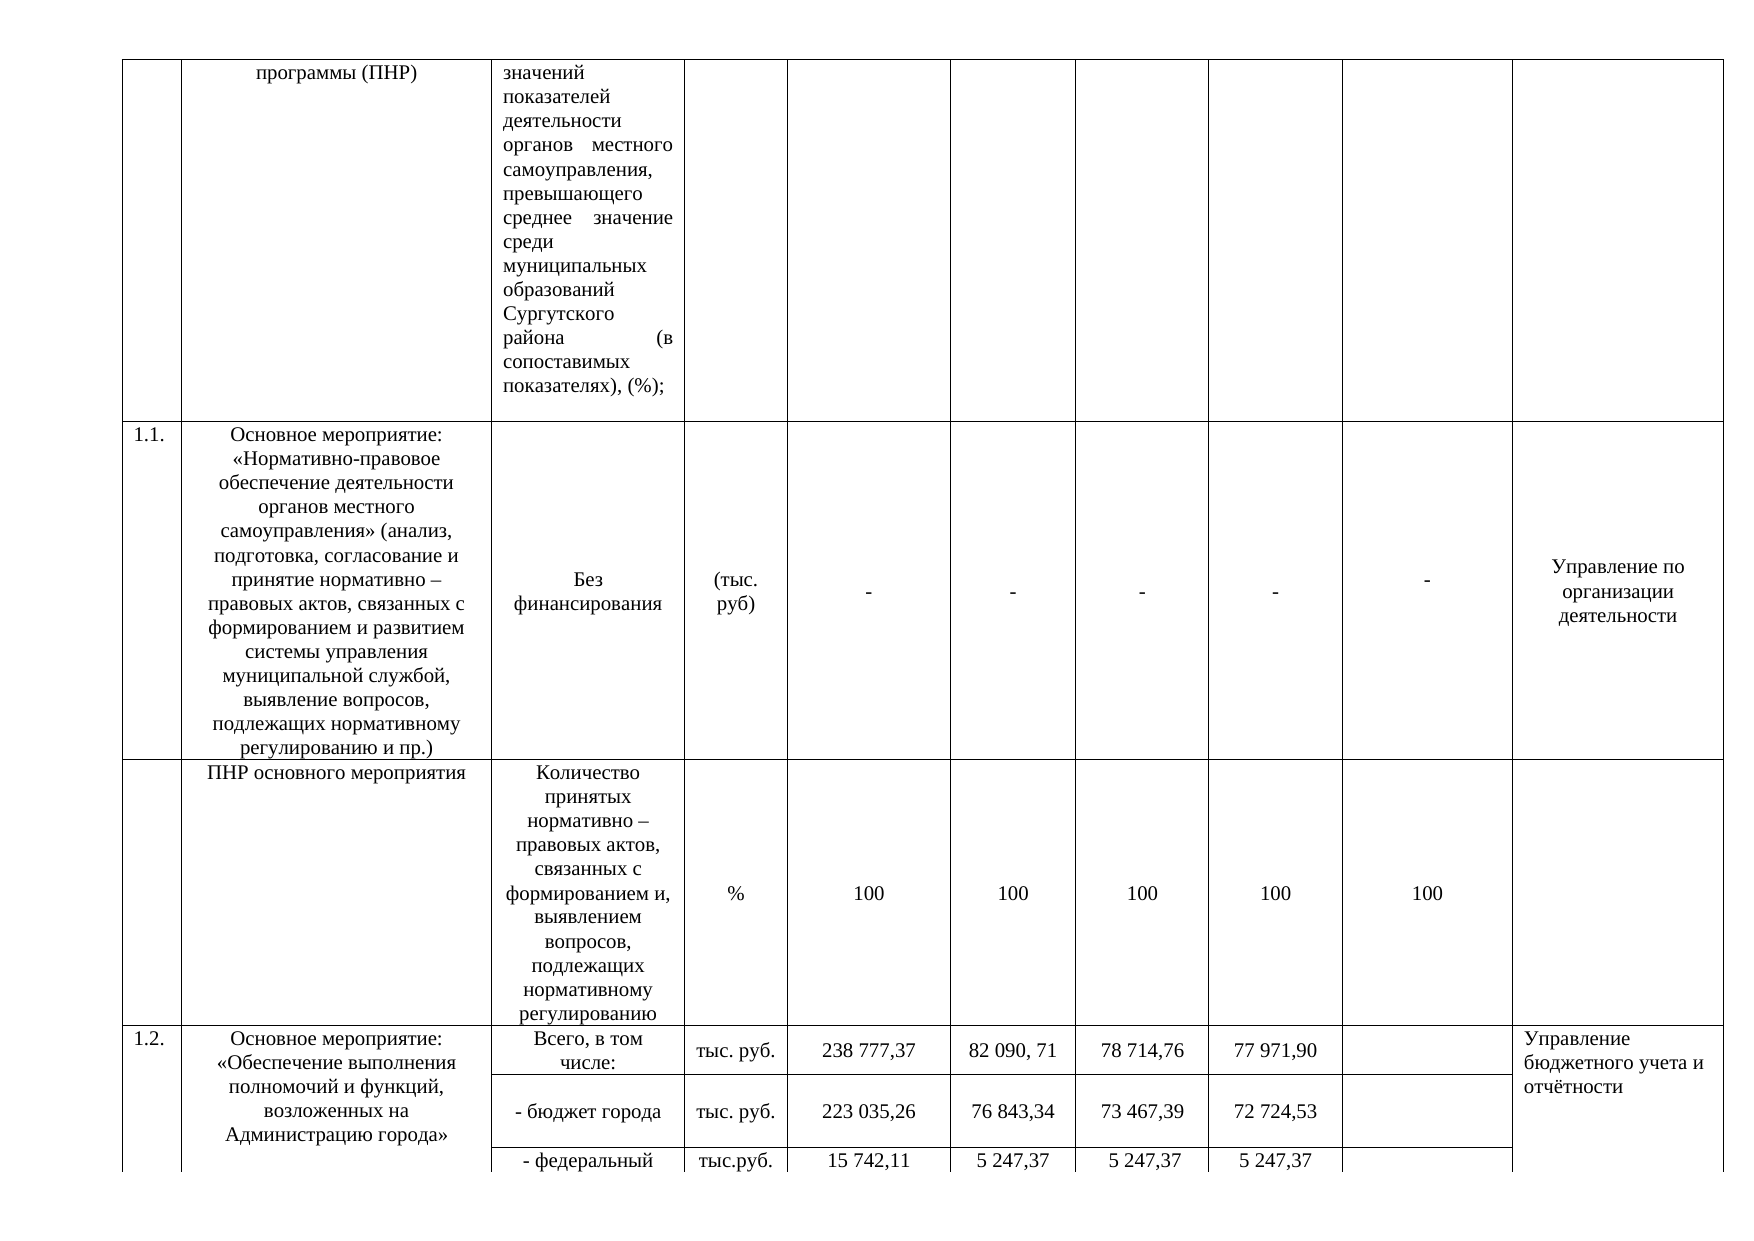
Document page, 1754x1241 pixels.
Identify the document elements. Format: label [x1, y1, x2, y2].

table_header [118, 59, 1727, 1173]
